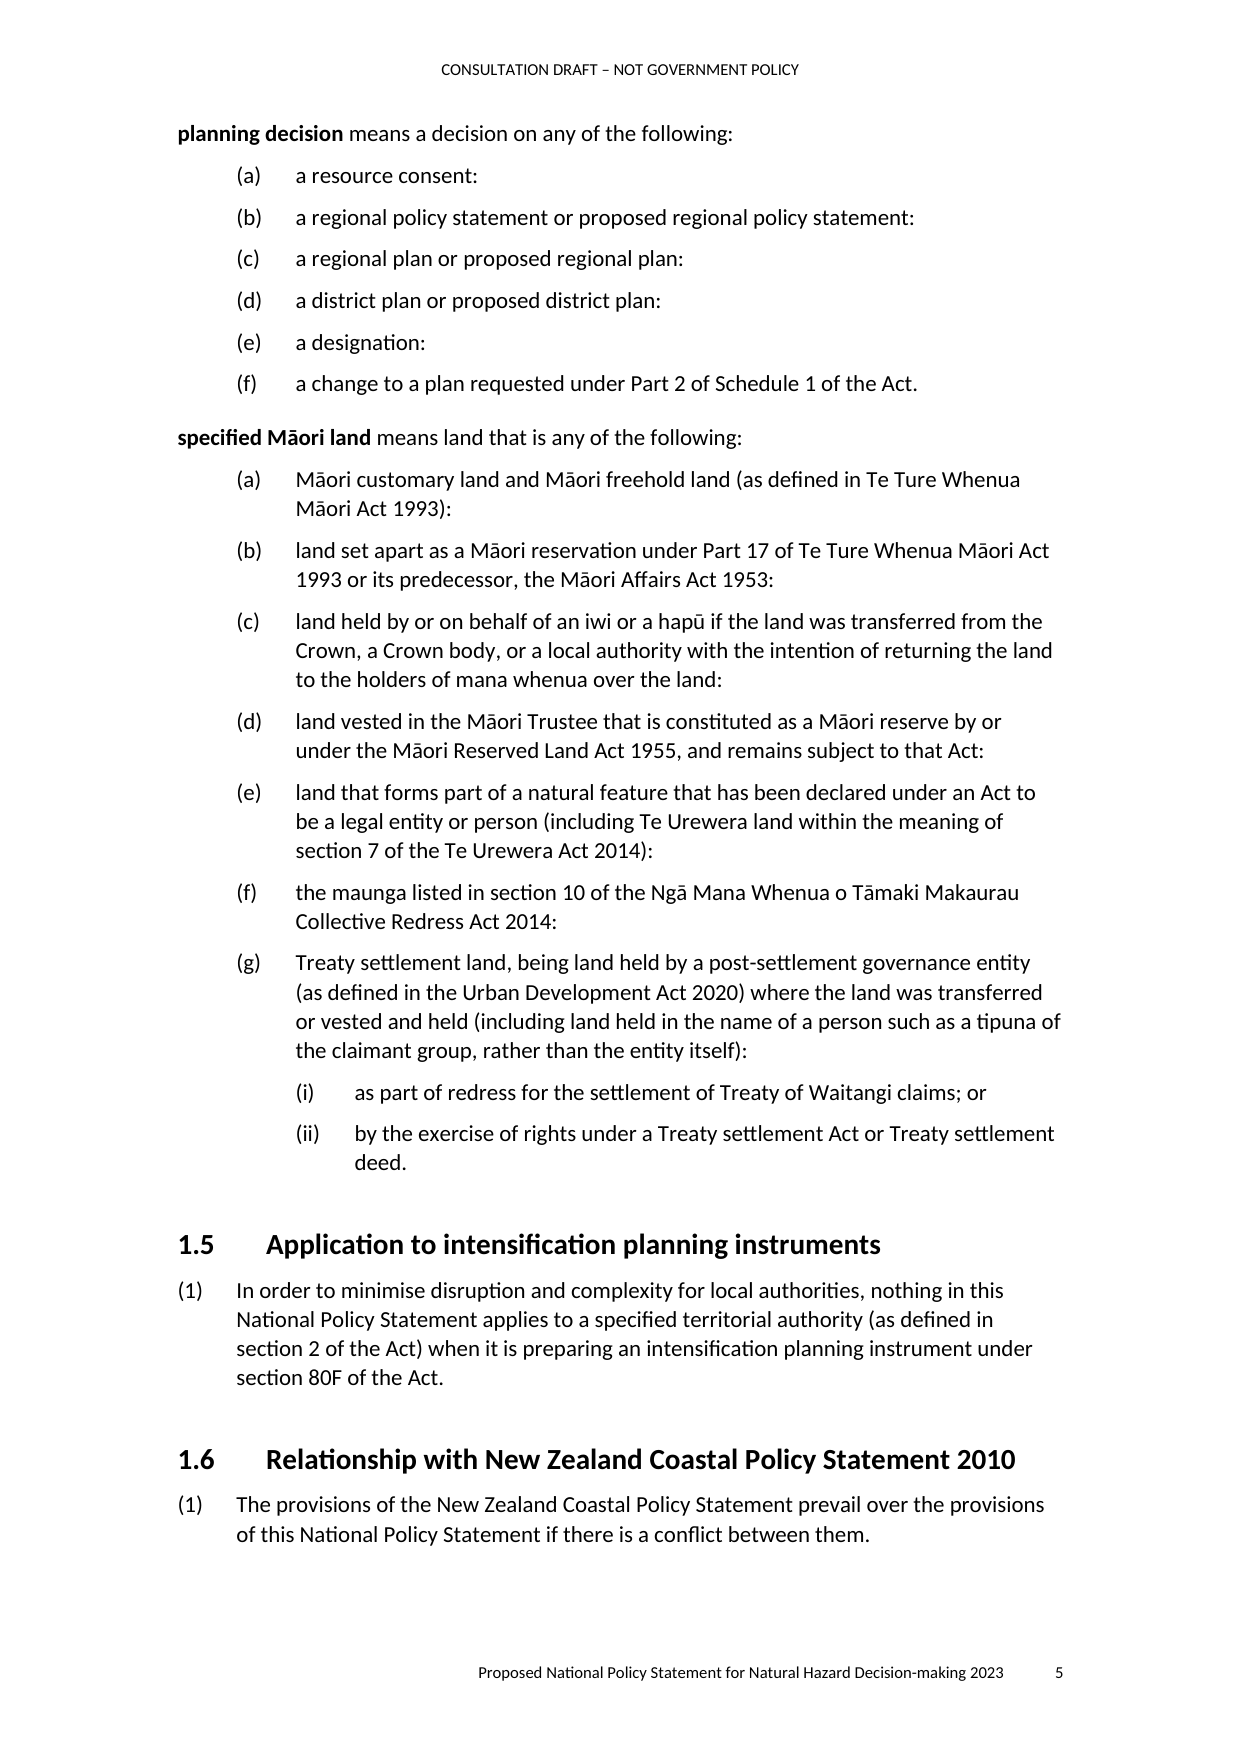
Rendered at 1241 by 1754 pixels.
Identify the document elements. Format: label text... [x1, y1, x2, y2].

list land held by or on behalf of an iwi or a hapū if the land was transferred from the Crown, a Crown body, or a local authority with the intention of returning the land to the holders of mana whenua over the land: [236, 606, 1063, 693]
text planning decision means a decision on any of the following: [177, 118, 1063, 147]
list a regional policy statement or proposed regional policy statement: [236, 201, 1063, 231]
list land set apart as a Māori reservation under Part 17 of Te Ture Whenua Māori Act 1993 or its predecessor, the Māori Affairs Act 1953: [236, 535, 1063, 593]
subtitle Application to intensification planning instruments [177, 1226, 1063, 1262]
list a district plan or proposed district plan: [236, 285, 1063, 314]
list a change to a plan requested under Part 2 of Schedule 1 of the Act. [236, 368, 1063, 397]
list land that forms part of a natural feature that has been declared under an Act to be a legal entity or person (including Te Urewera land within the meaning of section 7 of the Te Urewera Act 2014): [236, 776, 1063, 864]
list a designation: [236, 326, 1063, 356]
list as part of redress for the settlement of Treaty of Waitangi claims; or [295, 1076, 1063, 1106]
list by the exercise of rights under a Treaty settlement Act or Treaty settlement deed. [295, 1118, 1063, 1176]
list Treaty settlement land, being land held by a post-settlement governance entity (as defined in the Urban Development Act 2020) where the land was transferred or vested and held (including land held in the name of a person such as a tipuna of the claimant group, rather than the entity itself): [236, 947, 1063, 1064]
text specified Māori land means land that is any of the following: [177, 422, 1063, 451]
list a resource consent: [236, 160, 1063, 189]
list The provisions of the New Zealand Coastal Policy Statement prevail over the provisions of this National Policy Statement if there is a conflict between them. [177, 1489, 1063, 1548]
list the maunga listed in section 10 of the Ngā Mana Whenua o Tāmaki Makaurau Collective Redress Act 2014: [236, 876, 1063, 935]
subtitle Relationship with New Zealand Coastal Policy Statement 2010 [177, 1441, 1063, 1477]
list Māori customary land and Māori freehold land (as defined in Te Ture Whenua Māori Act 1993): [236, 464, 1063, 522]
list land vested in the Māori Trustee that is constituted as a Māori reserve by or under the Māori Reserved Land Act 1955, and remains subject to that Act: [236, 706, 1063, 764]
list In order to minimise disruption and complexity for local authorities, nothing in this National Policy Statement applies to a specified territorial authority (as defined in section 2 of the Act) when it is preparing an intensification planning instrument under section 80F of the Act. [177, 1274, 1063, 1391]
list a regional plan or proposed regional plan: [236, 243, 1063, 272]
